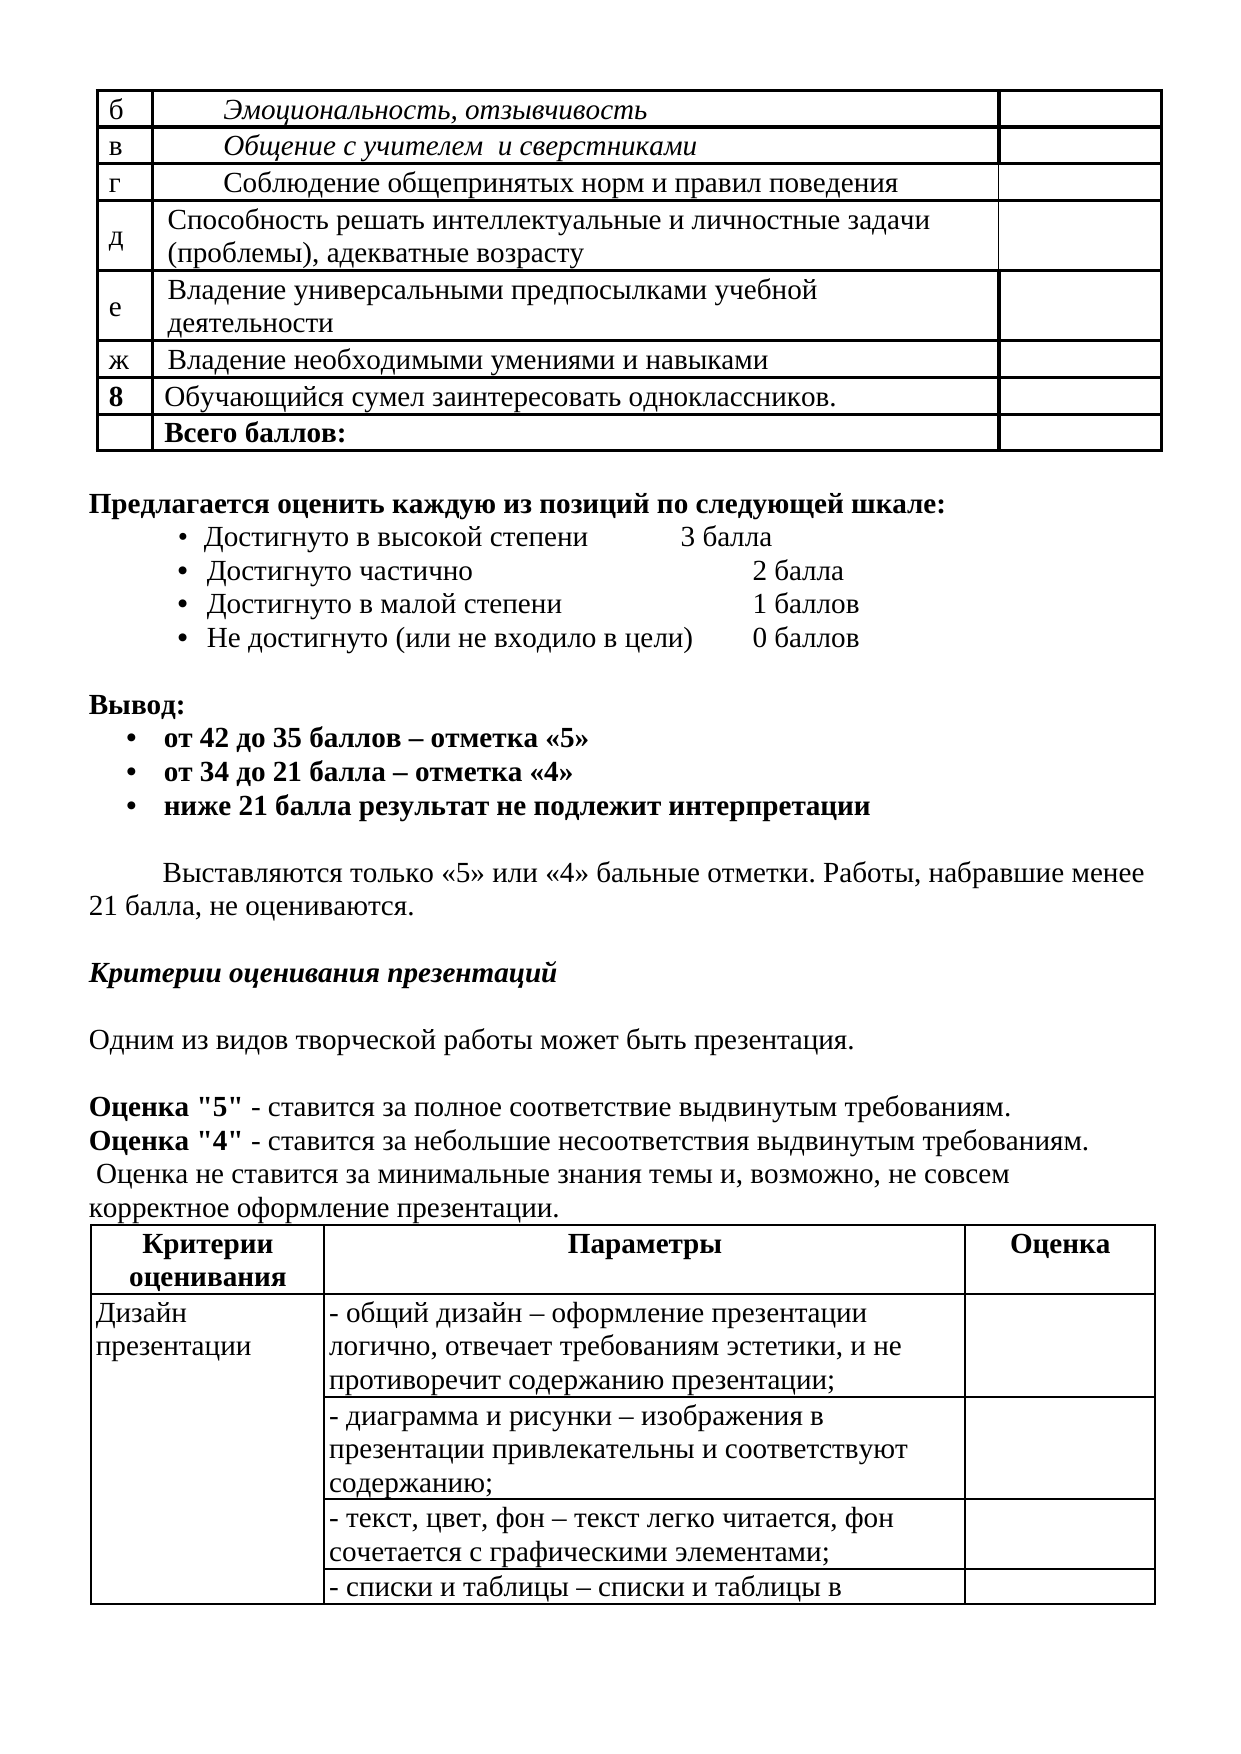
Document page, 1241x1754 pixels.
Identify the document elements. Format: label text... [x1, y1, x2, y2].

table_cell [999, 165, 1160, 199]
text Выставляются только «5» или «4» бальные отметки. Работы, набравшие менее 21 балла, не оцениваются. [88, 855, 1167, 922]
text Оценка "4" - ставится за небольшие несоответствия выдвинутым требованиям. [88, 1123, 1167, 1157]
table_cell [1001, 272, 1160, 339]
table_cell ж [99, 342, 151, 376]
text Вывод: [88, 687, 1167, 721]
table_cell [1001, 129, 1160, 162]
table_cell Обучающийся сумел заинтересовать одноклассников. [154, 379, 997, 412]
table_cell [1001, 416, 1160, 449]
table_cell - диаграмма и рисунки – изображения в презентации привлекательны и соответствуют содержанию; [325, 1398, 964, 1498]
table_cell [1001, 92, 1160, 125]
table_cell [325, 1570, 964, 1603]
table_cell д [99, 202, 151, 269]
table_cell б [99, 92, 151, 125]
table_header Параметры [325, 1226, 964, 1293]
table_cell в [99, 129, 151, 162]
table_cell Всего баллов: [154, 416, 997, 449]
table_cell Дизайн презентации [92, 1295, 323, 1603]
table_cell 8 [99, 379, 151, 412]
list от 42 до 35 баллов – отметка «5» [126, 721, 1167, 754]
text Оценка "5" - ставится за полное соответствие выдвинутым требованиям. [88, 1089, 1167, 1123]
text Одним из видов творческой работы может быть презентация. [88, 1022, 1167, 1056]
table_cell [1001, 342, 1160, 376]
table_cell Владение необходимыми умениями и навыками [154, 342, 997, 376]
table_cell - общий дизайн – оформление презентации логично, отвечает требованиям эстетики, и не противоречит содержанию презентации; [325, 1295, 964, 1396]
list ниже 21 балла результат не подлежит интерпретации [126, 788, 1167, 821]
text Предлагается оценить каждую из позиций по следующей шкале: [88, 486, 1167, 519]
table_cell Владение универсальными предпосылками учебной деятельности [154, 272, 997, 339]
table_cell Эмоциональность, отзывчивость [154, 92, 997, 125]
table_cell - текст, цвет, фон – текст легко читается, фон сочетается с графическими элементами; [325, 1500, 964, 1567]
table_cell [966, 1570, 1154, 1603]
table_cell [966, 1500, 1154, 1567]
table_cell [999, 202, 1160, 269]
table_cell е [99, 272, 151, 339]
table_cell [99, 416, 151, 449]
list Не достигнуто (или не входило в цели) 0 баллов [177, 620, 1167, 653]
table_header Оценка [966, 1226, 1154, 1293]
list Достигнуто в высокой степени 3 балла [178, 519, 1167, 553]
table_cell Соблюдение общепринятых норм и правил поведения [154, 165, 998, 199]
table_cell Способность решать интеллектуальные и личностные задачи (проблемы), адекватные возрасту [154, 202, 998, 269]
table_cell [1001, 379, 1160, 412]
table_cell Общение с учителем и сверстниками [154, 129, 997, 162]
text Оценка не ставится за минимальные знания темы и, возможно, не совсем корректное оформление презентации. [88, 1157, 1167, 1224]
list от 34 до 21 балла – отметка «4» [126, 754, 1167, 788]
text Критерии оценивания презентаций [88, 955, 1167, 989]
table_cell г [99, 165, 151, 199]
table_header Критерии оценивания [92, 1226, 323, 1293]
table_cell [966, 1398, 1154, 1498]
list Достигнуто в малой степени 1 баллов [177, 586, 1167, 620]
list Достигнуто частично 2 балла [177, 553, 1167, 586]
table_cell [966, 1295, 1154, 1396]
